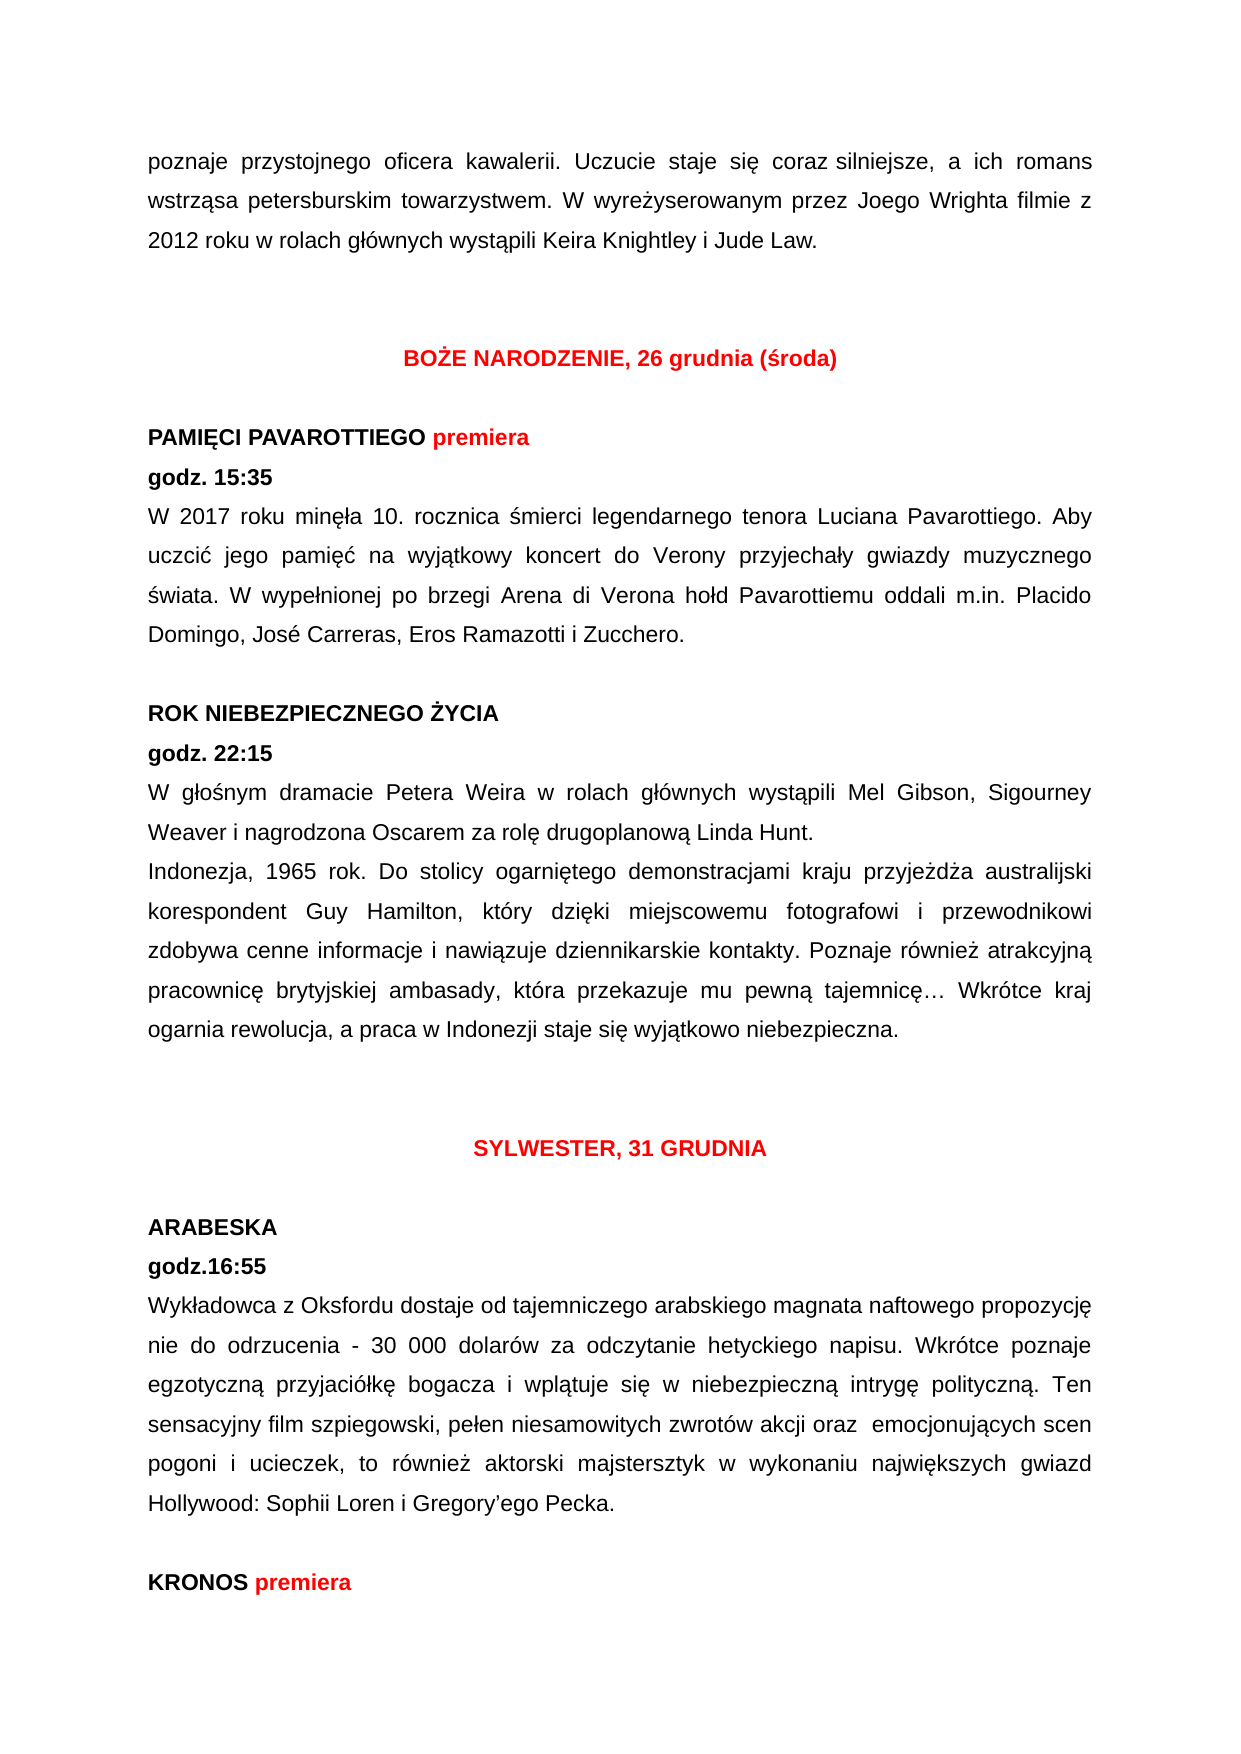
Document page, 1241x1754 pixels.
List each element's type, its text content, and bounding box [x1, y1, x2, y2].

text godz.16:55 [148, 1253, 1093, 1279]
text ROK NIEBEZPIECZNEGO ŻYCIA [148, 700, 1093, 727]
text PAMIĘCI PAVAROTTIEGO premiera [148, 424, 1093, 450]
text W głośnym dramacie Petera Weira w rolach głównych wystąpili Mel Gibson, Sigourney Weaver i nagrodzona Oscarem za rolę drugoplanową Linda Hunt. [148, 779, 1093, 845]
text ARABESKA [148, 1213, 1093, 1240]
text godz. 15:35 [148, 463, 1093, 490]
text KRONOS premiera [148, 1569, 1093, 1595]
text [148, 148, 1093, 253]
text W 2017 roku minęła 10. rocznica śmierci legendarnego tenora Luciana Pavarottiego. Aby uczcić jego pamięć na wyjątkowy koncert do Verony przyjechały gwiazdy muzycznego świata. W wypełnionej po brzegi Arena di Verona hołd Pavarottiemu oddali m.in. Placido Domingo, José Carreras, Eros Ramazotti i Zucchero. [148, 503, 1093, 648]
text godz. 22:15 [148, 740, 1093, 766]
text Indonezja, 1965 rok. Do stolicy ogarniętego demonstracjami kraju przyjeżdża australijski korespondent Guy Hamilton, który dzięki miejscowemu fotografowi i przewodnikowi zdobywa cenne informacje i nawiązuje dziennikarskie kontakty. Poznaje również atrakcyjną pracownicę brytyjskiej ambasady, która przekazuje mu pewną tajemnicę… Wkrótce kraj ogarnia rewolucja, a praca w Indonezji staje się wyjątkowo niebezpieczna. [148, 858, 1093, 1042]
text Wykładowca z Oksfordu dostaje od tajemniczego arabskiego magnata naftowego propozycję nie do odrzucenia - 30 000 dolarów za odczytanie hetyckiego napisu. Wkrótce poznaje egzotyczną przyjaciółkę bogacza i wplątuje się w niebezpieczną intrygę polityczną. Ten sensacyjny film szpiegowski, pełen niesamowitych zwrotów akcji oraz emocjonujących scen pogoni i ucieczek, to również aktorski majstersztyk w wykonaniu największych gwiazd Hollywood: Sophii Loren i Gregory’ego Pecka. [148, 1292, 1093, 1516]
text BOŻE NARODZENIE, 26 grudnia (środa) [148, 345, 1093, 371]
text SYLWESTER, 31 GRUDNIA [148, 1134, 1093, 1161]
